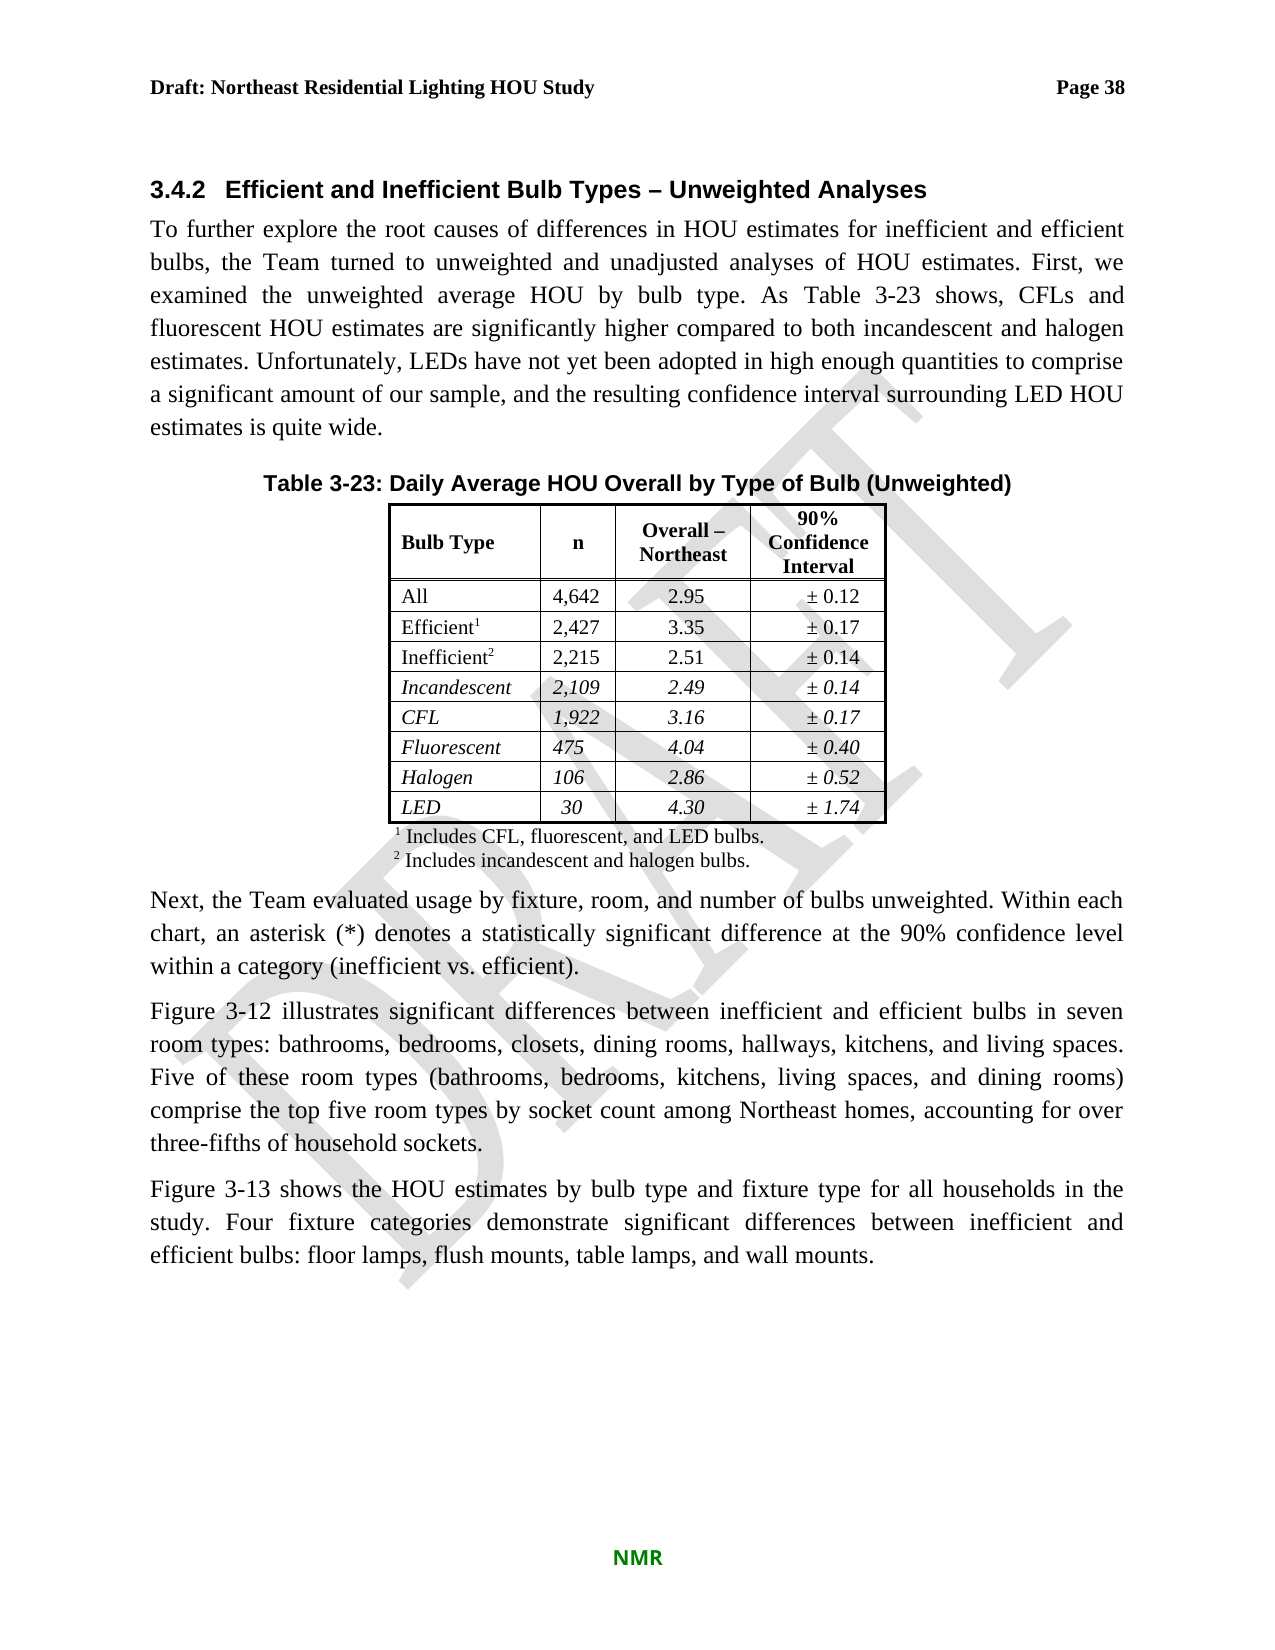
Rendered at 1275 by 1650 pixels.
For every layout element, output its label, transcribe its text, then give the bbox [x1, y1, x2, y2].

table_header Overall – Northeast [616, 506, 750, 578]
table_cell LED [391, 792, 540, 821]
table_cell 2,109 [541, 672, 615, 701]
text Next, the Team evaluated usage by fixture, room, and number of bulbs unweighted. Within each chart, an asterisk (*) denotes a statistically significant difference at the 90% confidence level within a category (inefficient vs. efficient). [150, 885, 1125, 980]
table_cell 1,922 [541, 702, 615, 731]
table_cell Incandescent [391, 672, 540, 701]
table_cell 2.51 [616, 642, 750, 671]
subtitle Efficient and Inefficient Bulb Types – Unweighted Analyses [150, 175, 1125, 204]
table_cell 2.49 [616, 672, 750, 701]
table_cell ± 0.14 [751, 672, 884, 701]
table_cell CFL [391, 702, 540, 731]
table_cell 4,642 [541, 581, 615, 611]
table_cell 475 [541, 732, 615, 761]
table_cell Fluorescent [391, 732, 540, 761]
table_cell Inefficient2 [391, 642, 540, 671]
table_header Bulb Type [391, 506, 540, 578]
table_cell ± 0.52 [751, 762, 884, 791]
table_cell 2,427 [541, 612, 615, 641]
table_cell ± 0.14 [751, 642, 884, 671]
table_cell 4.04 [616, 732, 750, 761]
text 2 Includes incandescent and halogen bulbs. [394, 848, 1125, 872]
table_cell 2.95 [616, 581, 750, 611]
table_cell 30 [541, 792, 615, 821]
table_cell All [391, 581, 540, 611]
table_cell 106 [541, 762, 615, 791]
table_cell ± 0.17 [751, 702, 884, 731]
table_cell 2.86 [616, 762, 750, 791]
table_cell 3.35 [616, 612, 750, 641]
table_cell Efficient1 [391, 612, 540, 641]
text 1 Includes CFL, fluorescent, and LED bulbs. [394, 824, 1125, 848]
table_header 90% Confidence Interval [751, 506, 884, 578]
table_cell Halogen [391, 762, 540, 791]
table_header n [541, 506, 615, 578]
table_cell ± 0.40 [751, 732, 884, 761]
table_cell 3.16 [616, 702, 750, 731]
table_cell 4.30 [616, 792, 750, 821]
table_cell ± 0.17 [751, 612, 884, 641]
table_cell 2,215 [541, 642, 615, 671]
table_cell ± 1.74 [751, 792, 884, 821]
table_cell ± 0.12 [751, 581, 884, 611]
